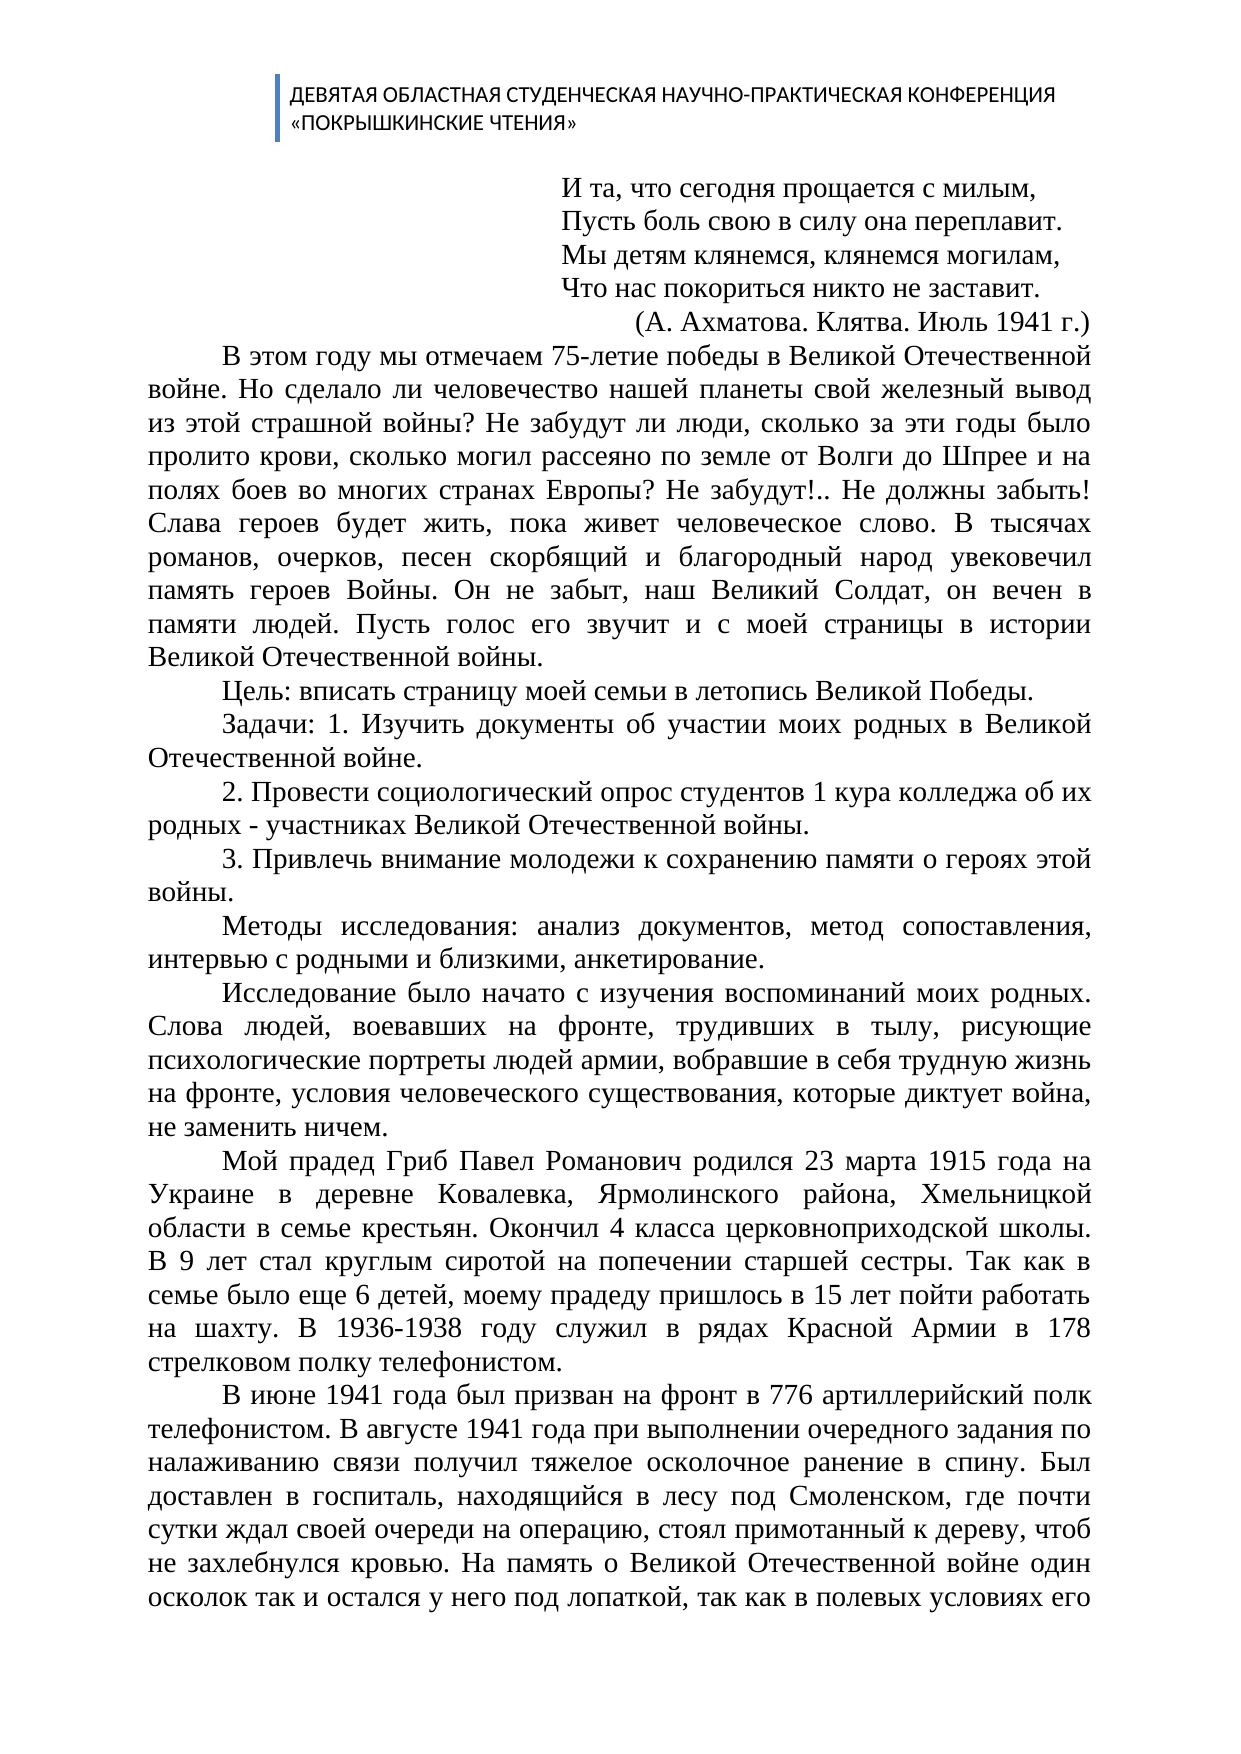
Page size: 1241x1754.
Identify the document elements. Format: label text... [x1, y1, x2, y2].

text Пусть боль свою в силу она переплавит. [148, 203, 1092, 237]
text Исследование было начато с изучения воспоминаний моих родных. Слова людей, воевавших на фронте, трудивших в тылу, рисующие психологические портреты людей армии, вобравшие в себя трудную жизнь на фронте, условия человеческого существования, которые диктует война, не заменить ничем. [148, 975, 1092, 1143]
text Что нас покориться никто не заставит. [148, 271, 1092, 304]
text В этом году мы отмечаем 75-летие победы в Великой Отечественной войне. Но сделало ли человечество нашей планеты свой железный вывод из этой страшной войны? Не забудут ли люди, сколько за эти годы было пролито крови, сколько могил рассеяно по земле от Волги до Шпрее и на полях боев во многих странах Европы? Не забудут!.. Не должны забыть! Слава героев будет жить, пока живет человеческое слово. В тысячах романов, очерков, песен скорбящий и благородный народ увековечил память героев Войны. Он не забыт, наш Великий Солдат, он вечен в памяти людей. Пусть голос его звучит и с моей страницы в истории Великой Отечественной войны. [148, 338, 1092, 673]
text 2. Провести социологический опрос студентов 1 кура колледжа об их родных - участниках Великой Отечественной войны. [148, 774, 1092, 841]
text 3. Привлечь внимание молодежи к сохранению памяти о героях этой войны. [148, 841, 1092, 908]
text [148, 1377, 1092, 1612]
text Мой прадед Гриб Павел Романович родился 23 марта 1915 года на Украине в деревне Ковалевка, Ярмолинского района, Хмельницкой области в семье крестьян. Окончил 4 класса церковноприходской школы. В 9 лет стал круглым сиротой на попечении старшей сестры. Так как в семье было еще 6 детей, моему прадеду пришлось в 15 лет пойти работать на шахту. В 1936-1938 году служил в рядах Красной Армии в 178 стрелковом полку телефонистом. [148, 1143, 1092, 1377]
text Цель: вписать страницу моей семьи в летопись Великой Победы. [148, 673, 1092, 707]
text И та, что сегодня прощается с милым, [148, 170, 1092, 203]
text Мы детям клянемся, клянемся могилам, [148, 237, 1092, 271]
text (А. Ахматова. Клятва. Июль 1941 г.) [148, 304, 1092, 338]
text Методы исследования: анализ документов, метод сопоставления, интервью с родными и близкими, анкетирование. [148, 908, 1092, 975]
text Задачи: 1. Изучить документы об участии моих родных в Великой Отечественной войне. [148, 707, 1092, 774]
